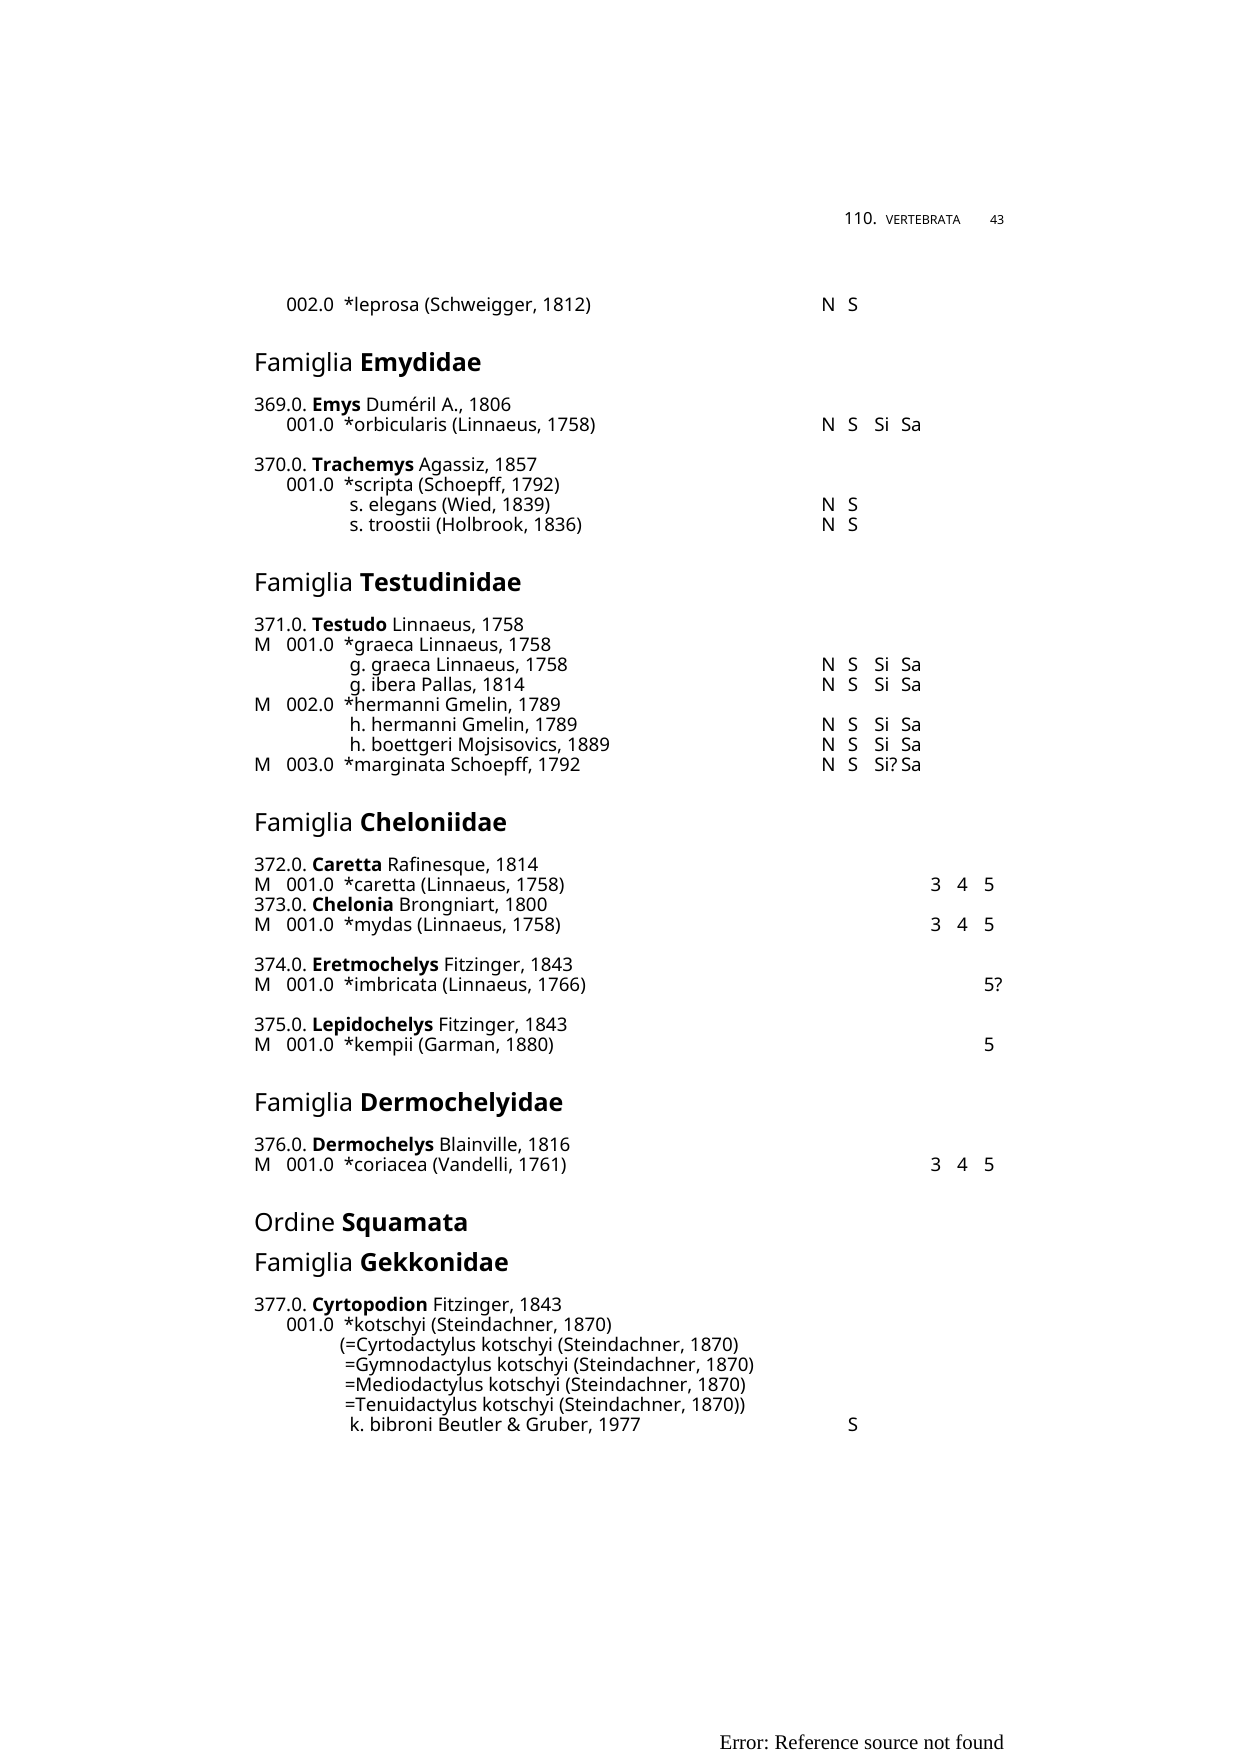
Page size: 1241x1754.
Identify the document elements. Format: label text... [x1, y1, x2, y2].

text 001.0 *kotschyi (Steindachner, 1870) [254, 1315, 1004, 1335]
text s. troostii (Holbrook, 1836) N S [254, 515, 1004, 535]
text =Tenuidactylus kotschyi (Steindachner, 1870)) [254, 1395, 1004, 1415]
text M 001.0 *mydas (Linnaeus, 1758) 3 4 5 [254, 915, 1004, 935]
text s. elegans (Wied, 1839) N S [254, 495, 1004, 515]
text =Mediodactylus kotschyi (Steindachner, 1870) [254, 1375, 1004, 1395]
text Famiglia Cheloniidae [254, 815, 1004, 835]
text 369.0. Emys Duméril A., 1806 [254, 395, 1004, 415]
text 374.0. Eretmochelys Fitzinger, 1843 [254, 955, 1004, 975]
text M 003.0 *marginata Schoepff, 1792 N S Si? Sa [254, 755, 1004, 775]
text M 001.0 *caretta (Linnaeus, 1758) 3 4 5 [254, 875, 1004, 895]
text Famiglia Gekkonidae [254, 1255, 1004, 1275]
text Ordine Squamata [254, 1215, 1004, 1235]
text g. ibera Pallas, 1814 N S Si Sa [254, 675, 1004, 695]
text Famiglia Emydidae [254, 355, 1004, 375]
text M 001.0 *coriacea (Vandelli, 1761) 3 4 5 [254, 1155, 1004, 1175]
text h. boettgeri Mojsisovics, 1889 N S Si Sa [254, 735, 1004, 755]
text 002.0 *leprosa (Schweigger, 1812) N S [254, 295, 1004, 315]
text 377.0. Cyrtopodion Fitzinger, 1843 [254, 1295, 1004, 1315]
text 372.0. Caretta Rafinesque, 1814 [254, 855, 1004, 875]
text M 001.0 *graeca Linnaeus, 1758 [254, 635, 1004, 655]
text 376.0. Dermochelys Blainville, 1816 [254, 1135, 1004, 1155]
text g. graeca Linnaeus, 1758 N S Si Sa [254, 655, 1004, 675]
text 371.0. Testudo Linnaeus, 1758 [254, 615, 1004, 635]
text 001.0 *orbicularis (Linnaeus, 1758) N S Si Sa [254, 415, 1004, 435]
text k. bibroni Beutler & Gruber, 1977 S [254, 1415, 1004, 1435]
text M 001.0 *kempii (Garman, 1880) 5 [254, 1035, 1004, 1055]
text M 002.0 *hermanni Gmelin, 1789 [254, 695, 1004, 715]
text Famiglia Testudinidae [254, 575, 1004, 595]
text 370.0. Trachemys Agassiz, 1857 [254, 455, 1004, 475]
text 001.0 *scripta (Schoepff, 1792) [254, 475, 1004, 495]
text =Gymnodactylus kotschyi (Steindachner, 1870) [254, 1355, 1004, 1375]
text 375.0. Lepidochelys Fitzinger, 1843 [254, 1015, 1004, 1035]
text 373.0. Chelonia Brongniart, 1800 [254, 895, 1004, 915]
text Famiglia Dermochelyidae [254, 1095, 1004, 1115]
text M 001.0 *imbricata (Linnaeus, 1766) 5? [254, 975, 1004, 995]
text h. hermanni Gmelin, 1789 N S Si Sa [254, 715, 1004, 735]
text (=Cyrtodactylus kotschyi (Steindachner, 1870) [254, 1335, 1004, 1355]
